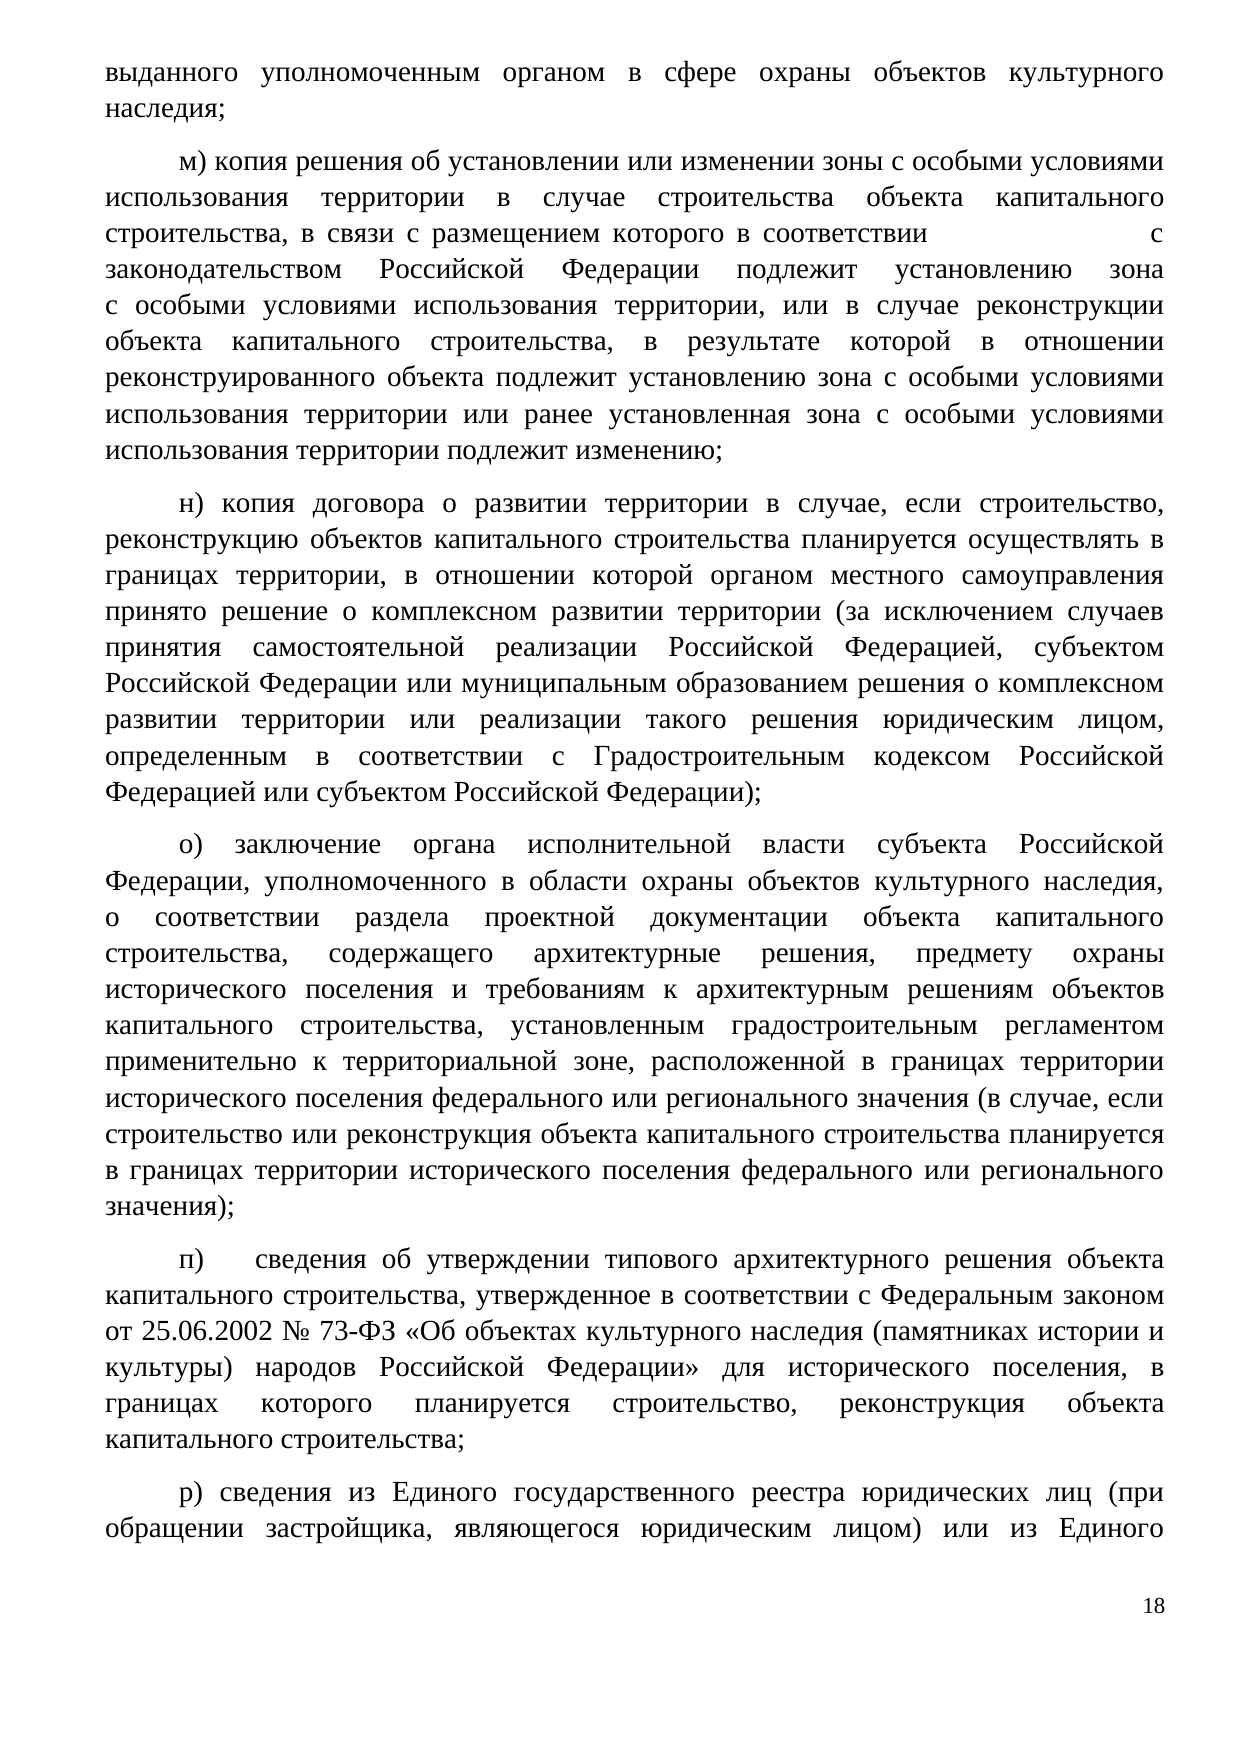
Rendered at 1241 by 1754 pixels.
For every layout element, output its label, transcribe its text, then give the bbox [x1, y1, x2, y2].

text о) заключение органа исполнительной власти субъекта Российской Федерации, уполномоченного в области охраны объектов культурного наследия, о соответствии раздела проектной документации объекта капитального строительства, содержащего архитектурные решения, предмету охраны исторического поселения и требованиям к архитектурным решениям объектов капитального строительства, установленным градостроительным регламентом применительно к территориальной зоне, расположенной в границах территории исторического поселения федерального или регионального значения (в случае, если строительство или реконструкция объекта капитального строительства планируется в границах территории исторического поселения федерального или регионального значения); [105, 827, 1165, 1222]
text н) копия договора о развитии территории в случае, если строительство, реконструкцию объектов капитального строительства планируется осуществлять в границах территории, в отношении которой органом местного самоуправления принято решение о комплексном развитии территории (за исключением случаев принятия самостоятельной реализации Российской Федерацией, субъектом Российской Федерации или муниципальным образованием решения о комплексном развитии территории или реализации такого решения юридическим лицом, определенным в соответствии с Градостроительным кодексом Российской Федерацией или субъектом Российской Федерации); [105, 485, 1165, 807]
text м) копия решения об установлении или изменении зоны с особыми условиями использования территории в случае строительства объекта капитального строительства, в связи с размещением которого в соответствии с законодательством Российской Федерации подлежит установлению зона с особыми условиями использования территории, или в случае реконструкции объекта капитального строительства, в результате которой в отношении реконструированного объекта подлежит установлению зона с особыми условиями использования территории или ранее установленная зона с особыми условиями использования территории подлежит изменению; [105, 143, 1165, 465]
text п) сведения об утверждении типового архитектурного решения объекта капитального строительства, утвержденное в соответствии с Федеральным законом от 25.06.2002 № 73-ФЗ «Об объектах культурного наследия (памятниках истории и культуры) народов Российской Федерации» для исторического поселения, в границах которого планируется строительство, реконструкция объекта капитального строительства; [105, 1241, 1165, 1455]
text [105, 1474, 1165, 1544]
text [105, 54, 1165, 123]
